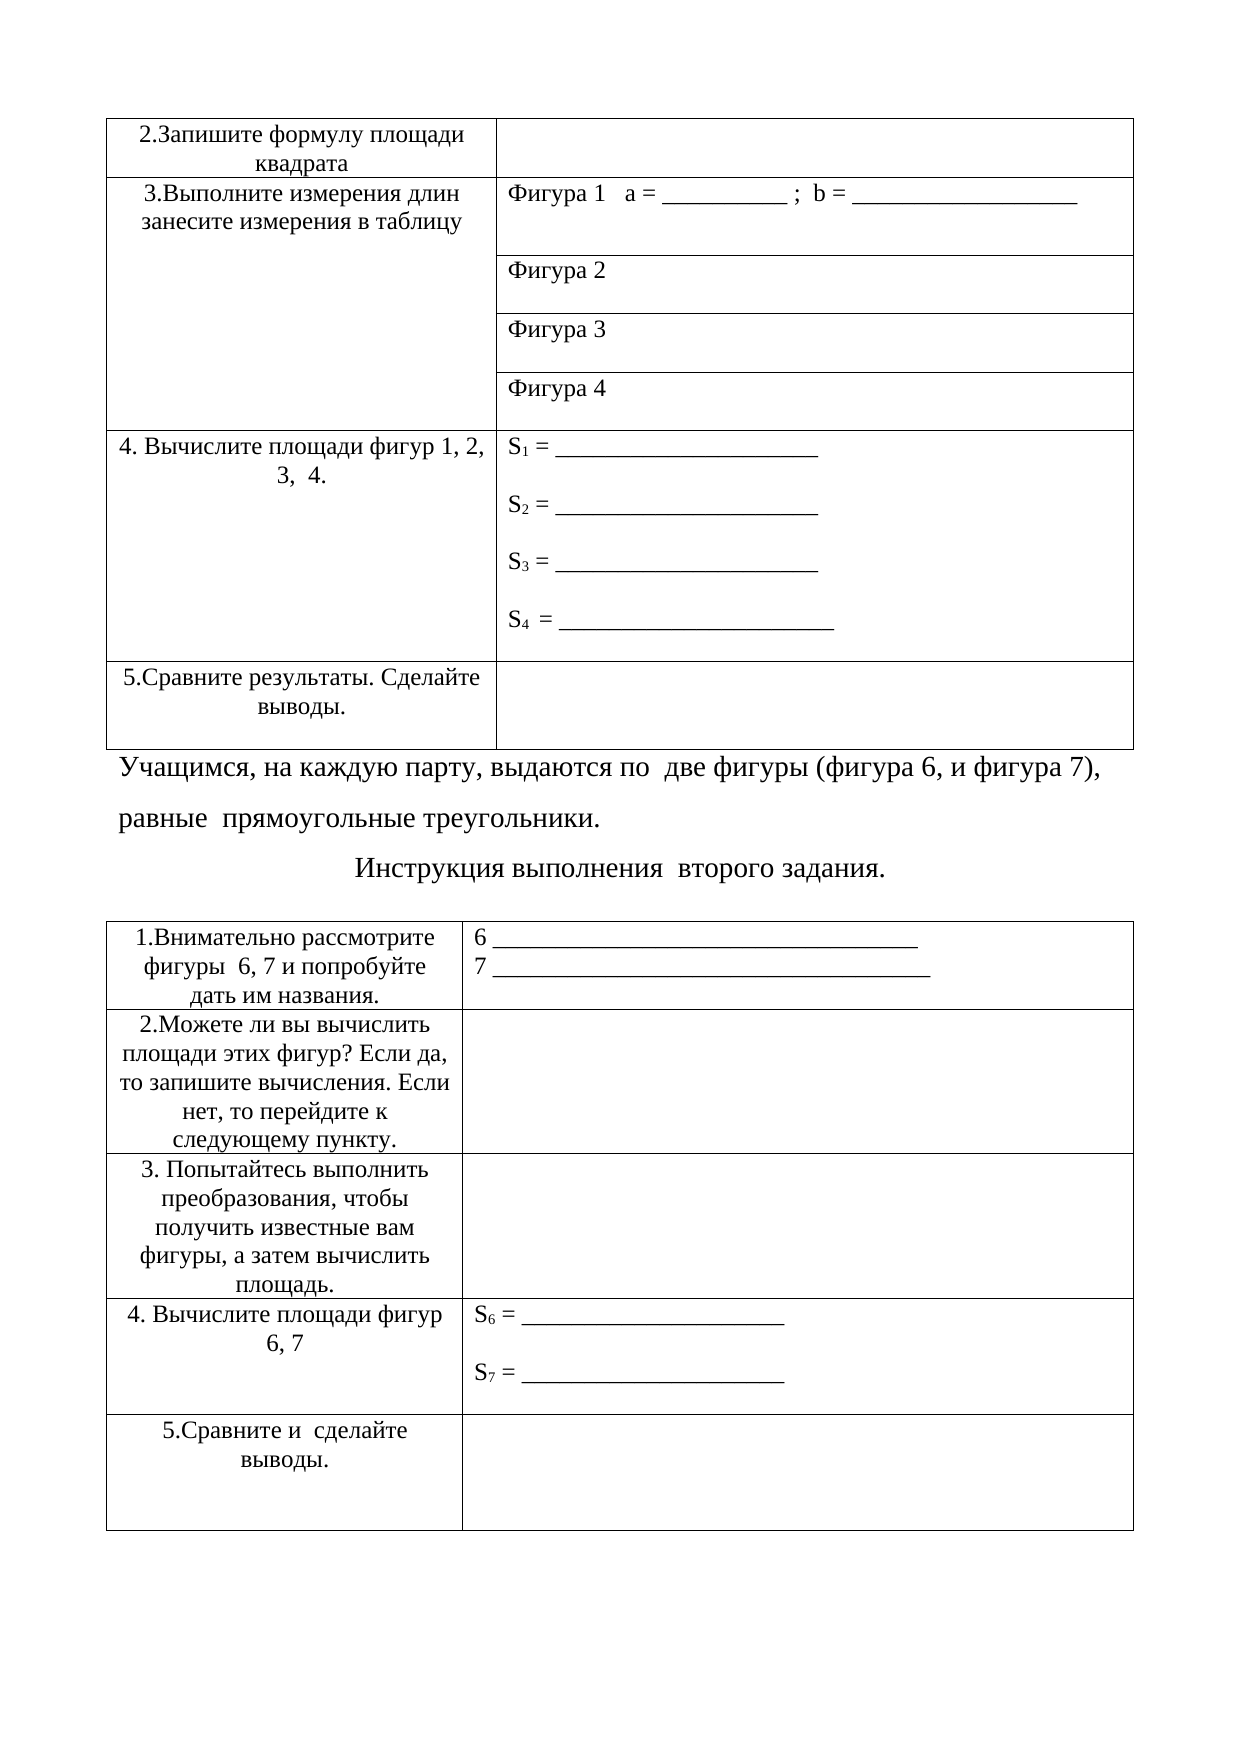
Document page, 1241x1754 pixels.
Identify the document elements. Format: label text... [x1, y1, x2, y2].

table_cell 4. Вычислите площади фигур 6, 7 [107, 1299, 462, 1414]
table_cell Фигура 3 [497, 314, 1133, 372]
table_cell Фигура 4 [497, 373, 1133, 430]
table_cell [497, 662, 1133, 748]
text Инструкция выполнения второго задания. [118, 850, 1122, 884]
table_header 6 __________________________________ 7 ___________________________________ [463, 922, 1133, 1008]
table_cell 5.Сравните и сделайте выводы. [107, 1415, 462, 1530]
table_header 1.Внимательно рассмотрите фигуры 6, 7 и попробуйте дать им названия. [107, 922, 462, 1008]
table_cell 3.Выполните измерения длин занесите измерения в таблицу [107, 178, 496, 430]
table_cell Фигура 2 [497, 256, 1133, 313]
table_cell S6 = _____________________ S7 = _____________________ [463, 1299, 1133, 1414]
table_cell 4. Вычислите площади фигур 1, 2, 3, 4. [107, 431, 496, 661]
table_cell [463, 1415, 1133, 1530]
table_cell 3. Попытайтесь выполнить преобразования, чтобы получить известные вам фигуры, а затем вычислить площадь. [107, 1154, 462, 1298]
table_cell Фигура 1 a = __________ ; b = __________________ [497, 178, 1133, 254]
table_cell [463, 1010, 1133, 1153]
table_cell S1 = _____________________ S2 = _____________________ S3 = _____________________ S4 = ______________________ [497, 431, 1133, 661]
text Учащимся, на каждую парту, выдаются по две фигуры (фигура 6, и фигура 7), равные прямоугольные треугольники. [118, 750, 1122, 833]
table_cell 5.Сравните результаты. Сделайте выводы. [107, 662, 496, 748]
table_cell [497, 119, 1133, 177]
table_cell [463, 1154, 1133, 1298]
table_cell 2.Можете ли вы вычислить площади этих фигур? Если да, то запишите вычисления. Если нет, то перейдите к следующему пункту. [107, 1010, 462, 1153]
table_cell 2.Запишите формулу площади квадрата [107, 119, 496, 177]
